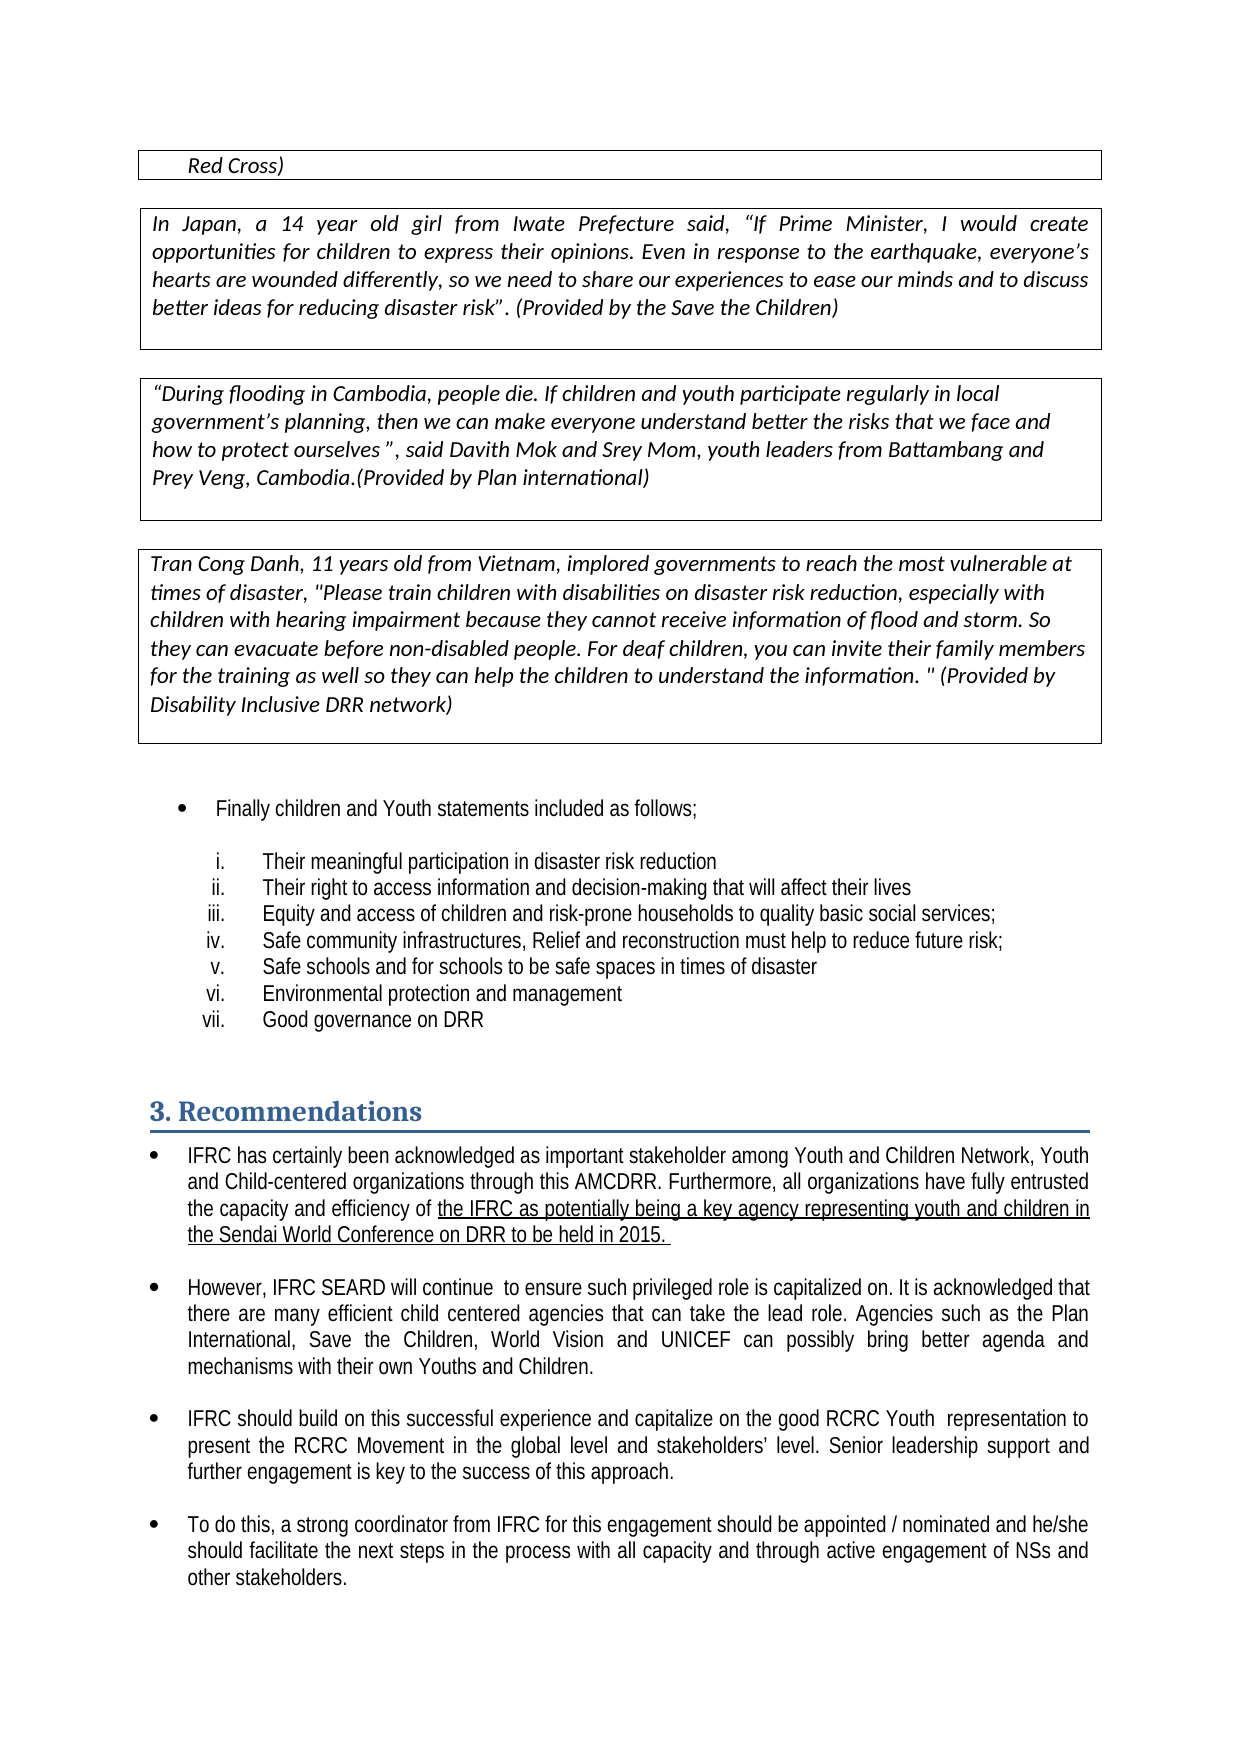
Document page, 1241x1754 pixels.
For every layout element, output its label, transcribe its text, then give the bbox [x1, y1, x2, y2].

list Safe schools and for schools to be safe spaces in times of disaster [225, 953, 1090, 979]
subtitle 3. Recommendations [150, 1095, 1090, 1130]
table_header In Japan, a 14 year old girl from Iwate Prefecture said, “If Prime Minister, I would create opportunities for children to express their opinions. Even in response to the earthquake, everyone’s hearts are wounded differently, so we need to share our experiences to ease our minds and to discuss better ideas for reducing disaster risk”. (Provided by the Save the Children) [141, 209, 1101, 349]
list IFRC has certainly been acknowledged as important stakeholder among Youth and Children Network, Youth and Child-centered organizations through this AMCDRR. Furthermore, all organizations have fully entrusted the capacity and efficiency of the IFRC as potentially being a key agency representing youth and children in the Sendai World Conference on DRR to be held in 2015. [150, 1142, 1090, 1247]
list Their meaningful participation in disaster risk reduction [225, 848, 1090, 874]
list Safe community infrastructures, Relief and reconstruction must help to reduce future risk; [225, 927, 1090, 953]
table_header Tran Cong Danh, 11 years old from Vietnam, implored governments to reach the most vulnerable at times of disaster, "Please train children with disabilities on disaster risk reduction, especially with children with hearing impairment because they cannot receive information of flood and storm. So they can evacuate before non-disabled people. For deaf children, you can invite their family members for the training as well so they can help the children to understand the information. " (Provided by Disability Inclusive DRR network) [139, 550, 1101, 743]
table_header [139, 151, 1101, 179]
list Finally children and Youth statements included as follows; [178, 795, 1090, 821]
list Equity and access of children and risk-prone households to quality basic social services; [225, 900, 1090, 927]
table_header “During flooding in Cambodia, people die. If children and youth participate regularly in local government’s planning, then we can make everyone understand better the risks that we face and how to protect ourselves ”, said Davith Mok and Srey Mom, youth leaders from Battambang and Prey Veng, Cambodia.(Provided by Plan international) [141, 379, 1101, 519]
list Environmental protection and management [225, 979, 1090, 1006]
list To do this, a strong coordinator from IFRC for this engagement should be appointed / nominated and he/she should facilitate the next steps in the process with all capacity and through active engagement of NSs and other stakeholders. [150, 1511, 1090, 1590]
list Their right to access information and decision-making that will affect their lives [225, 874, 1090, 900]
list IFRC should build on this successful experience and capitalize on the good RCRC Youth representation to present the RCRC Movement in the global level and stakeholders’ level. Senior leadership support and further engagement is key to the success of this approach. [150, 1405, 1090, 1484]
list Good governance on DRR [225, 1006, 1090, 1032]
list However, IFRC SEARD will continue to ensure such privileged role is capitalized on. It is acknowledged that there are many efficient child centered agencies that can take the lead role. Agencies such as the Plan International, Save the Children, World Vision and UNICEF can possibly bring better agenda and mechanisms with their own Youths and Children. [150, 1273, 1090, 1379]
